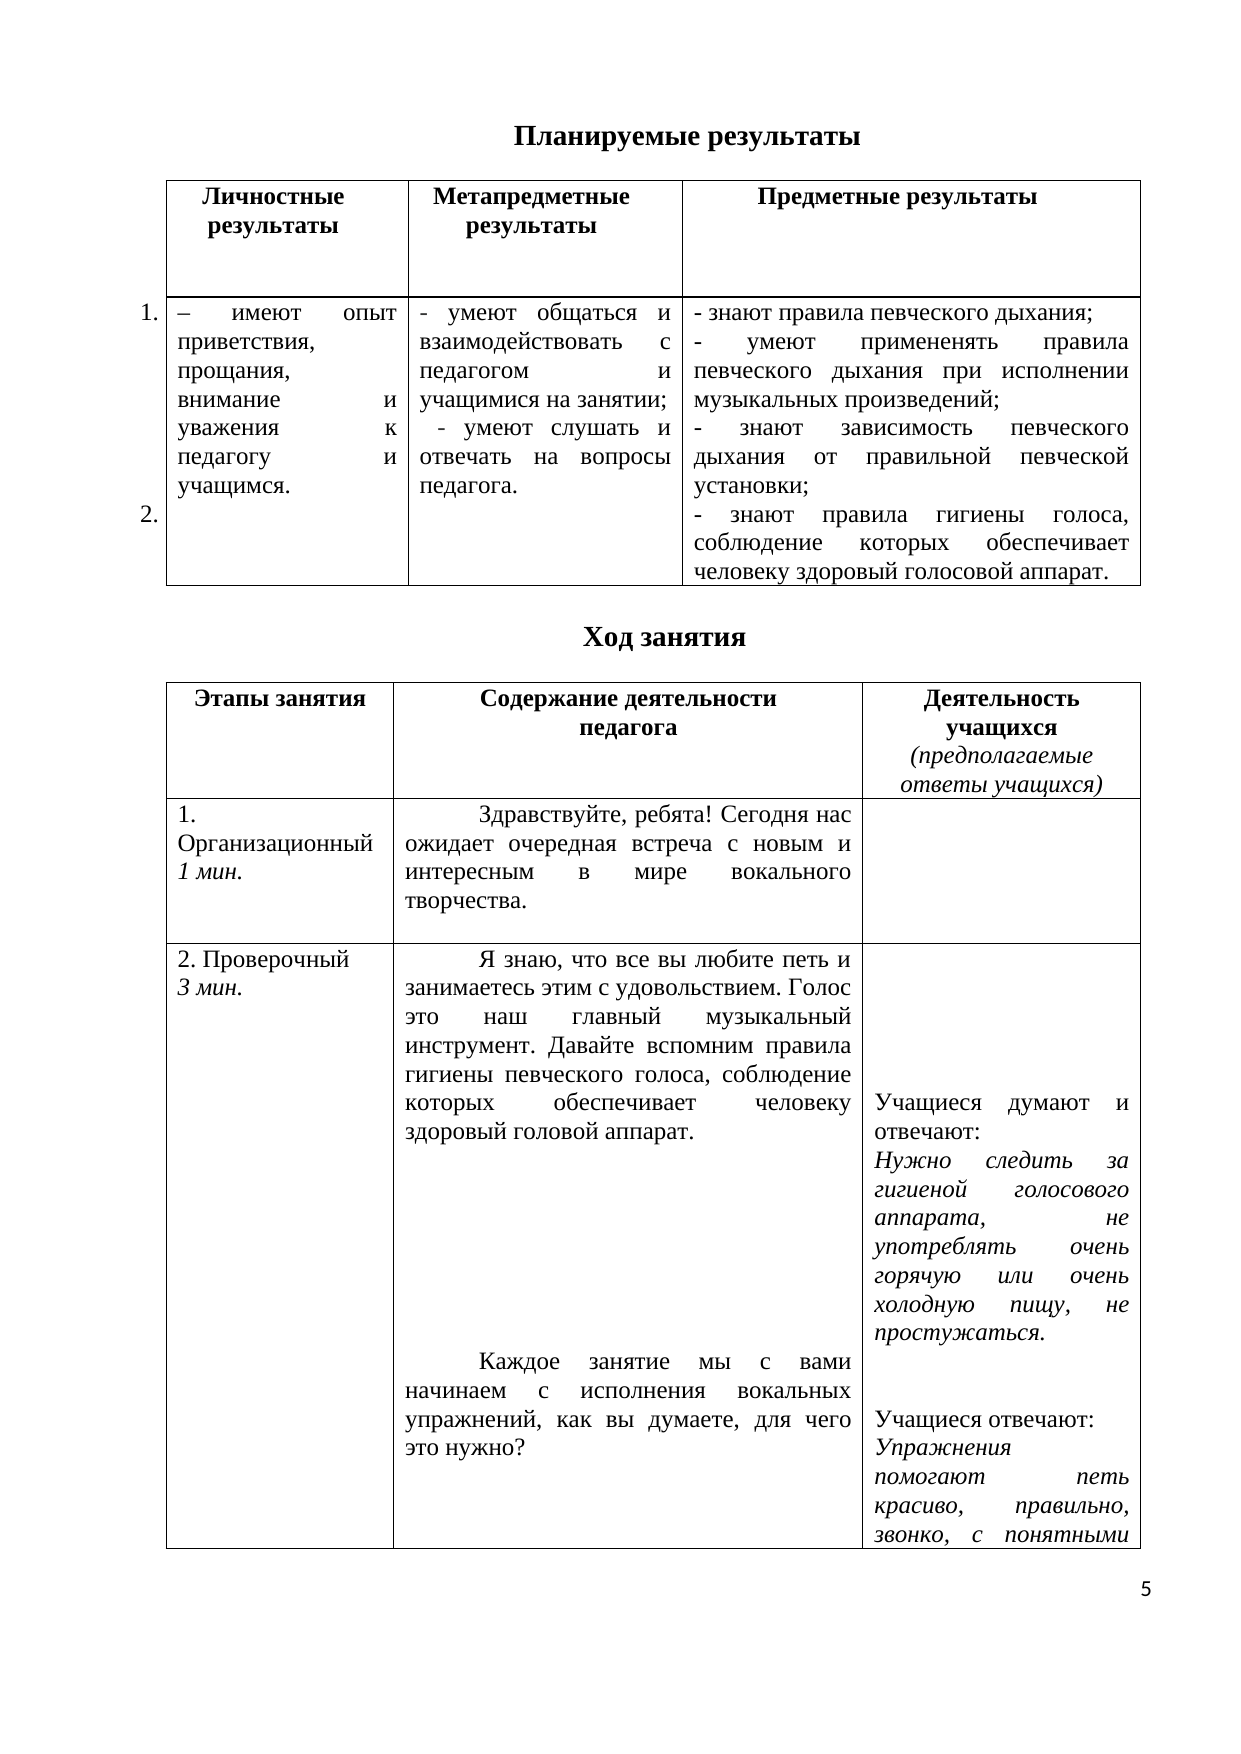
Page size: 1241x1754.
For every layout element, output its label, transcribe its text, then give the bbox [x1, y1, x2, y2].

table_header Этапы занятия [167, 683, 393, 798]
text Планируемые результаты [251, 118, 1124, 152]
table_header Метапредметные результаты [409, 181, 682, 296]
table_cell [167, 944, 393, 1547]
table_header Предметные результаты [683, 181, 1140, 296]
table_cell - знают правила певческого дыхания; - умеют примененять правила певческого дыхания при исполнении музыкальных произведений; - знают зависимость певческого дыхания от правильной певческой установки; - знают правила гигиены голоса, соблюдение которых обеспечивает человеку здоровый голосовой аппарат. [683, 298, 1140, 585]
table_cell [394, 944, 862, 1547]
table_header Личностные результаты [167, 181, 408, 296]
table_cell 1. Организационный 1 мин. [167, 799, 393, 943]
table_cell [863, 799, 1140, 943]
text Ход занятия [177, 619, 1152, 653]
table_cell - умеют общаться и взаимодействовать с педагогом и учащимися на занятии; - умеют слушать и отвечать на вопросы педагога. [409, 298, 682, 585]
table_cell – имеют опыт приветствия, прощания, внимание и уважения к педагогу и учащимся. [167, 298, 408, 585]
table_header Деятельность учащихся (предполагаемые ответы учащихся) [863, 683, 1140, 798]
table_header Содержание деятельности педагога [394, 683, 862, 798]
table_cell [863, 944, 1140, 1547]
table_cell Здравствуйте, ребята! Сегодня нас ожидает очередная встреча с новым и интересным в мире вокального творчества. [394, 799, 862, 943]
